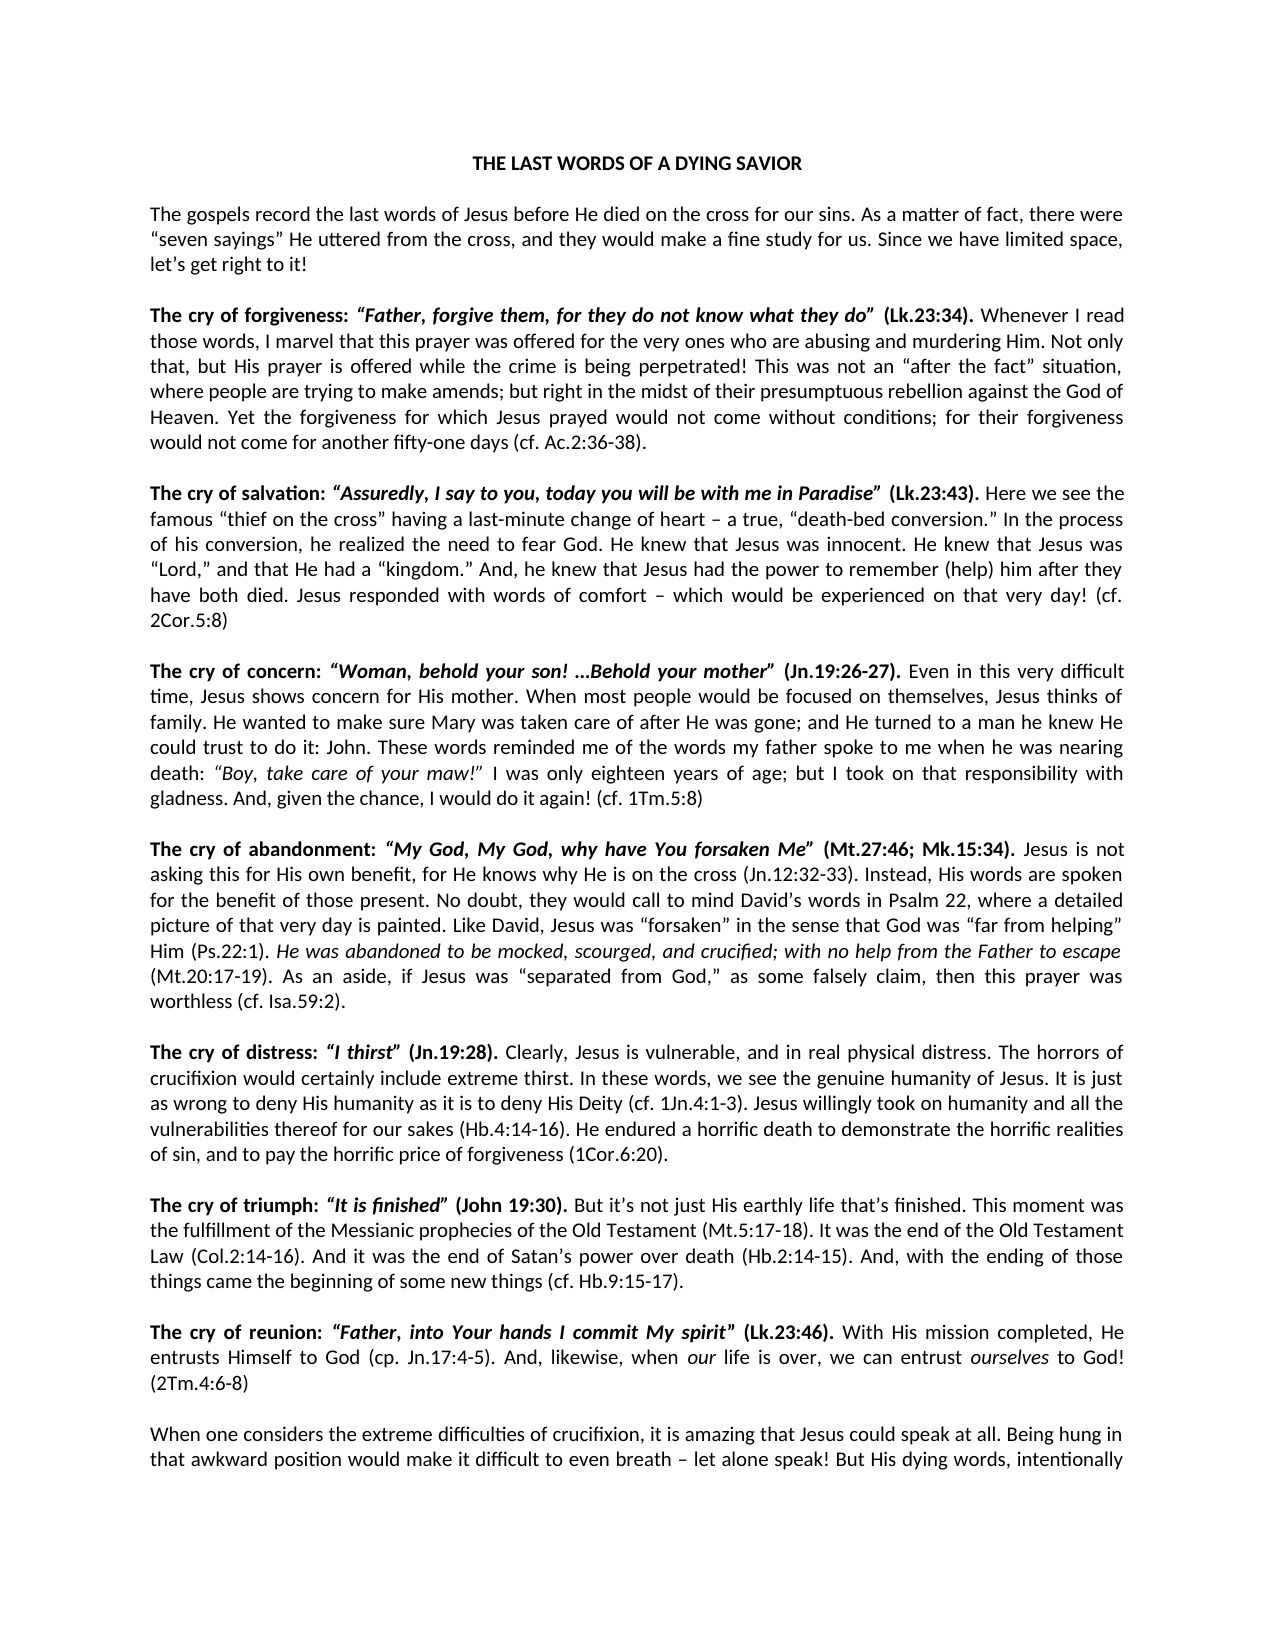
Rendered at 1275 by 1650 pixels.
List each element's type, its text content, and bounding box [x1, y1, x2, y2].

text The gospels record the last words of Jesus before He died on the cross for our sins. As a matter of fact, there were “seven sayings” He uttered from the cross, and they would make a fine study for us. Since we have limited space, let’s get right to it! [150, 201, 1125, 277]
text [150, 1421, 1125, 1472]
text THE LAST WORDS OF A DYING SAVIOR [150, 150, 1125, 175]
text The cry of reunion: “Father, into Your hands I commit My spirit” (Lk.23:46). With His mission completed, He entrusts Himself to God (cp. Jn.17:4-5). And, likewise, when our life is over, we can entrust ourselves to God! (2Tm.4:6-8) [150, 1319, 1125, 1395]
text The cry of abandonment: “My God, My God, why have You forsaken Me” (Mt.27:46; Mk.15:34). Jesus is not asking this for His own benefit, for He knows why He is on the cross (Jn.12:32-33). Instead, His words are spoken for the benefit of those present. No doubt, they would call to mind David’s words in Psalm 22, where a detailed picture of that very day is painted. Like David, Jesus was “forsaken” in the sense that God was “far from helping” Him (Ps.22:1). He was abandoned to be mocked, scourged, and crucified; with no help from the Father to escape (Mt.20:17-19). As an aside, if Jesus was “separated from God,” as some falsely claim, then this prayer was worthless (cf. Isa.59:2). [150, 836, 1125, 1014]
text The cry of forgiveness: “Father, forgive them, for they do not know what they do” (Lk.23:34). Whenever I read those words, I marvel that this prayer was offered for the very ones who are abusing and murdering Him. Not only that, but His prayer is offered while the crime is being perpetrated! This was not an “after the fact” situation, where people are trying to make amends; but right in the midst of their presumptuous rebellion against the God of Heaven. Yet the forgiveness for which Jesus prayed would not come without conditions; for their forgiveness would not come for another fifty-one days (cf. Ac.2:36-38). [150, 302, 1125, 455]
text The cry of concern: “Woman, behold your son! …Behold your mother” (Jn.19:26-27). Even in this very difficult time, Jesus shows concern for His mother. When most people would be focused on themselves, Jesus thinks of family. He wanted to make sure Mary was taken care of after He was gone; and He turned to a man he knew He could trust to do it: John. These words reminded me of the words my father spoke to me when he was nearing death: “Boy, take care of your maw!” I was only eighteen years of age; but I took on that responsibility with gladness. And, given the chance, I would do it again! (cf. 1Tm.5:8) [150, 658, 1125, 811]
text The cry of salvation: “Assuredly, I say to you, today you will be with me in Paradise” (Lk.23:43). Here we see the famous “thief on the cross” having a last-minute change of heart – a true, “death-bed conversion.” In the process of his conversion, he realized the need to fear God. He knew that Jesus was innocent. He knew that Jesus was “Lord,” and that He had a “kingdom.” And, he knew that Jesus had the power to remember (help) him after they have both died. Jesus responded with words of comfort – which would be experienced on that very day! (cf. 2Cor.5:8) [150, 480, 1125, 633]
text The cry of triumph: “It is finished” (John 19:30). But it’s not just His earthly life that’s finished. This moment was the fulfillment of the Messianic prophecies of the Old Testament (Mt.5:17-18). It was the end of the Old Testament Law (Col.2:14-16). And it was the end of Satan’s power over death (Hb.2:14-15). And, with the ending of those things came the beginning of some new things (cf. Hb.9:15-17). [150, 1192, 1125, 1294]
text The cry of distress: “I thirst” (Jn.19:28). Clearly, Jesus is vulnerable, and in real physical distress. The horrors of crucifixion would certainly include extreme thirst. In these words, we see the genuine humanity of Jesus. It is just as wrong to deny His humanity as it is to deny His Deity (cf. 1Jn.4:1-3). Jesus willingly took on humanity and all the vulnerabilities thereof for our sakes (Hb.4:14-16). He endured a horrific death to demonstrate the horrific realities of sin, and to pay the horrific price of forgiveness (1Cor.6:20). [150, 1039, 1125, 1167]
